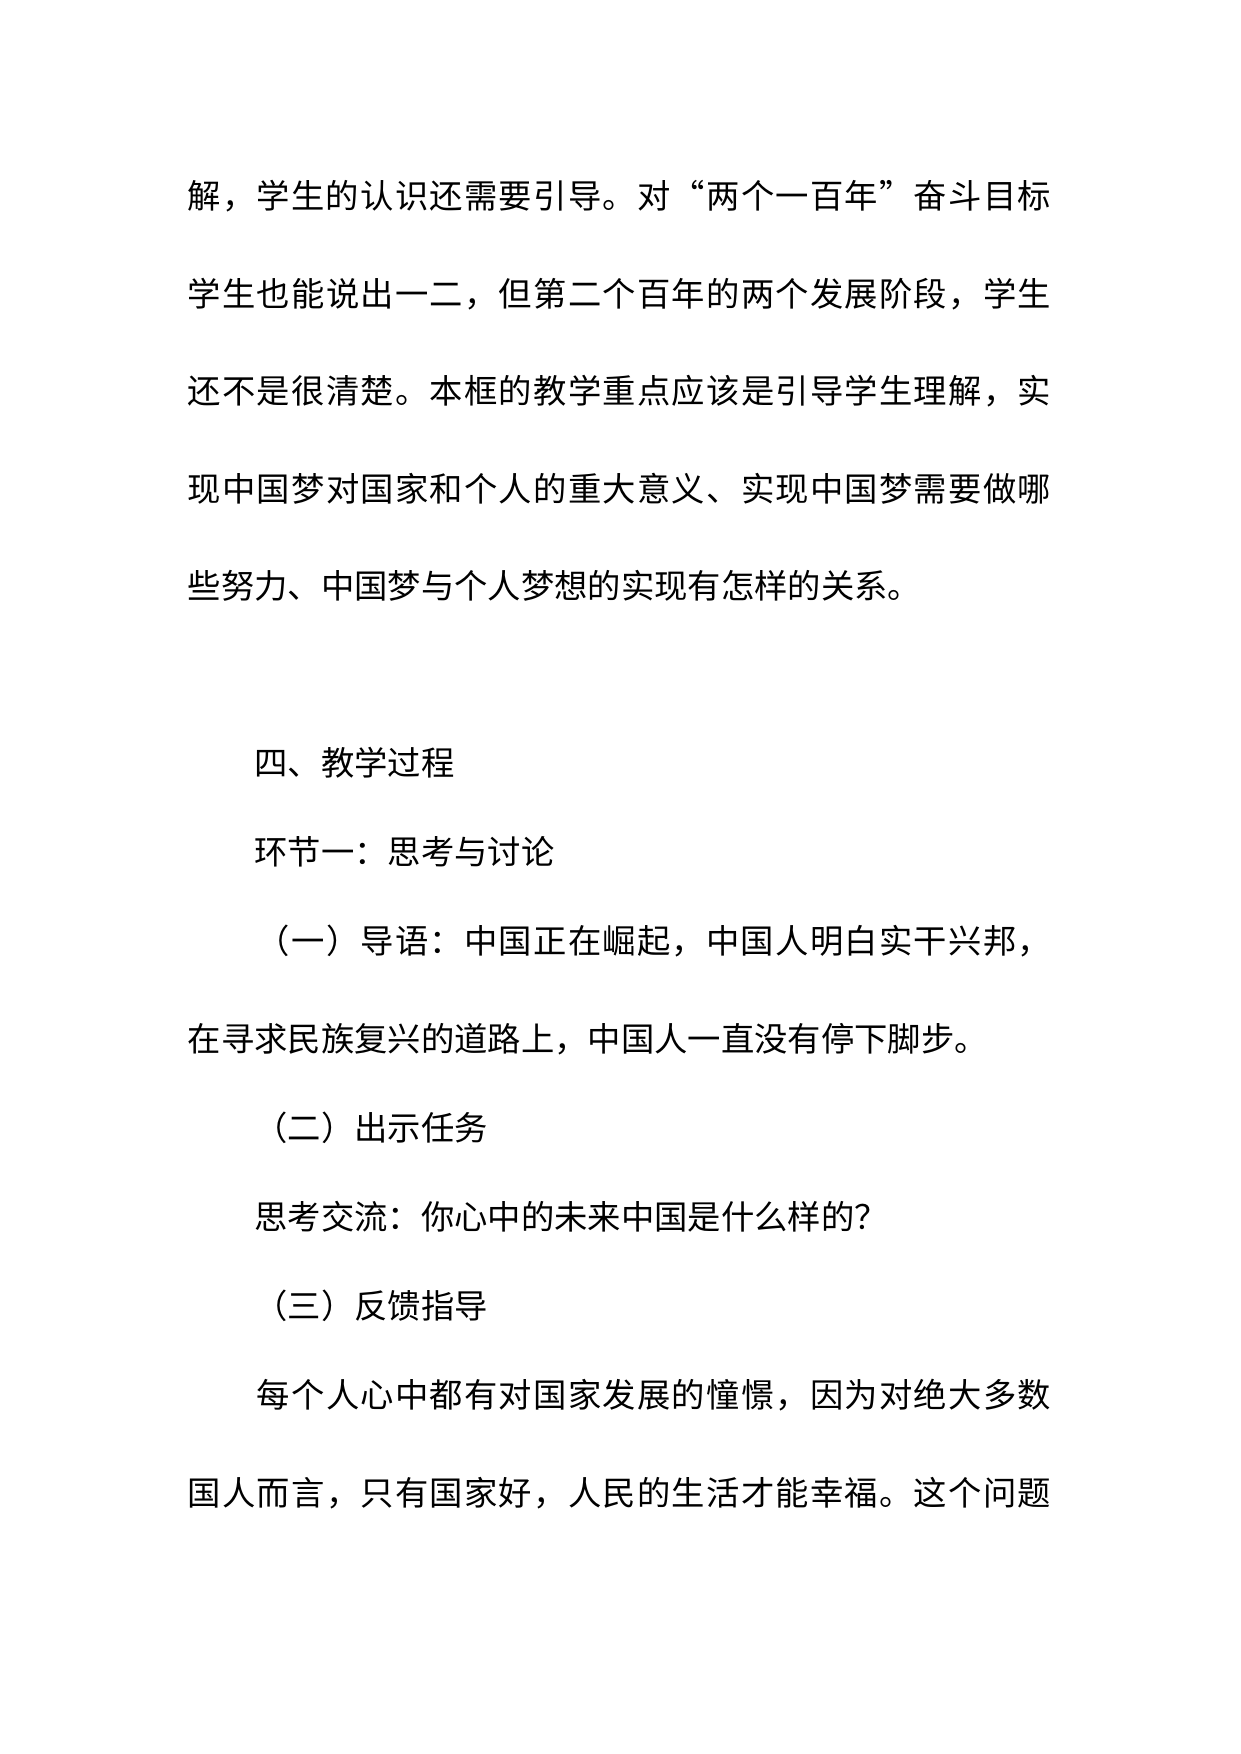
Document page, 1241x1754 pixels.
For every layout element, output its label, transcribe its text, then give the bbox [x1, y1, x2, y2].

text 环节一：思考与讨论 [187, 818, 1053, 883]
text （三）反馈指导 [187, 1272, 1053, 1337]
text 思考交流：你心中的未来中国是什么样的？ [187, 1182, 1053, 1247]
text （二）出示任务 [187, 1093, 1053, 1158]
text （一）导语：中国正在崛起，中国人明白实干兴邦，在寻求民族复兴的道路上，中国人一直没有停下脚步。 [187, 907, 1053, 1069]
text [187, 162, 1053, 617]
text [187, 1361, 1053, 1523]
text 四、教学过程 [187, 729, 1053, 794]
